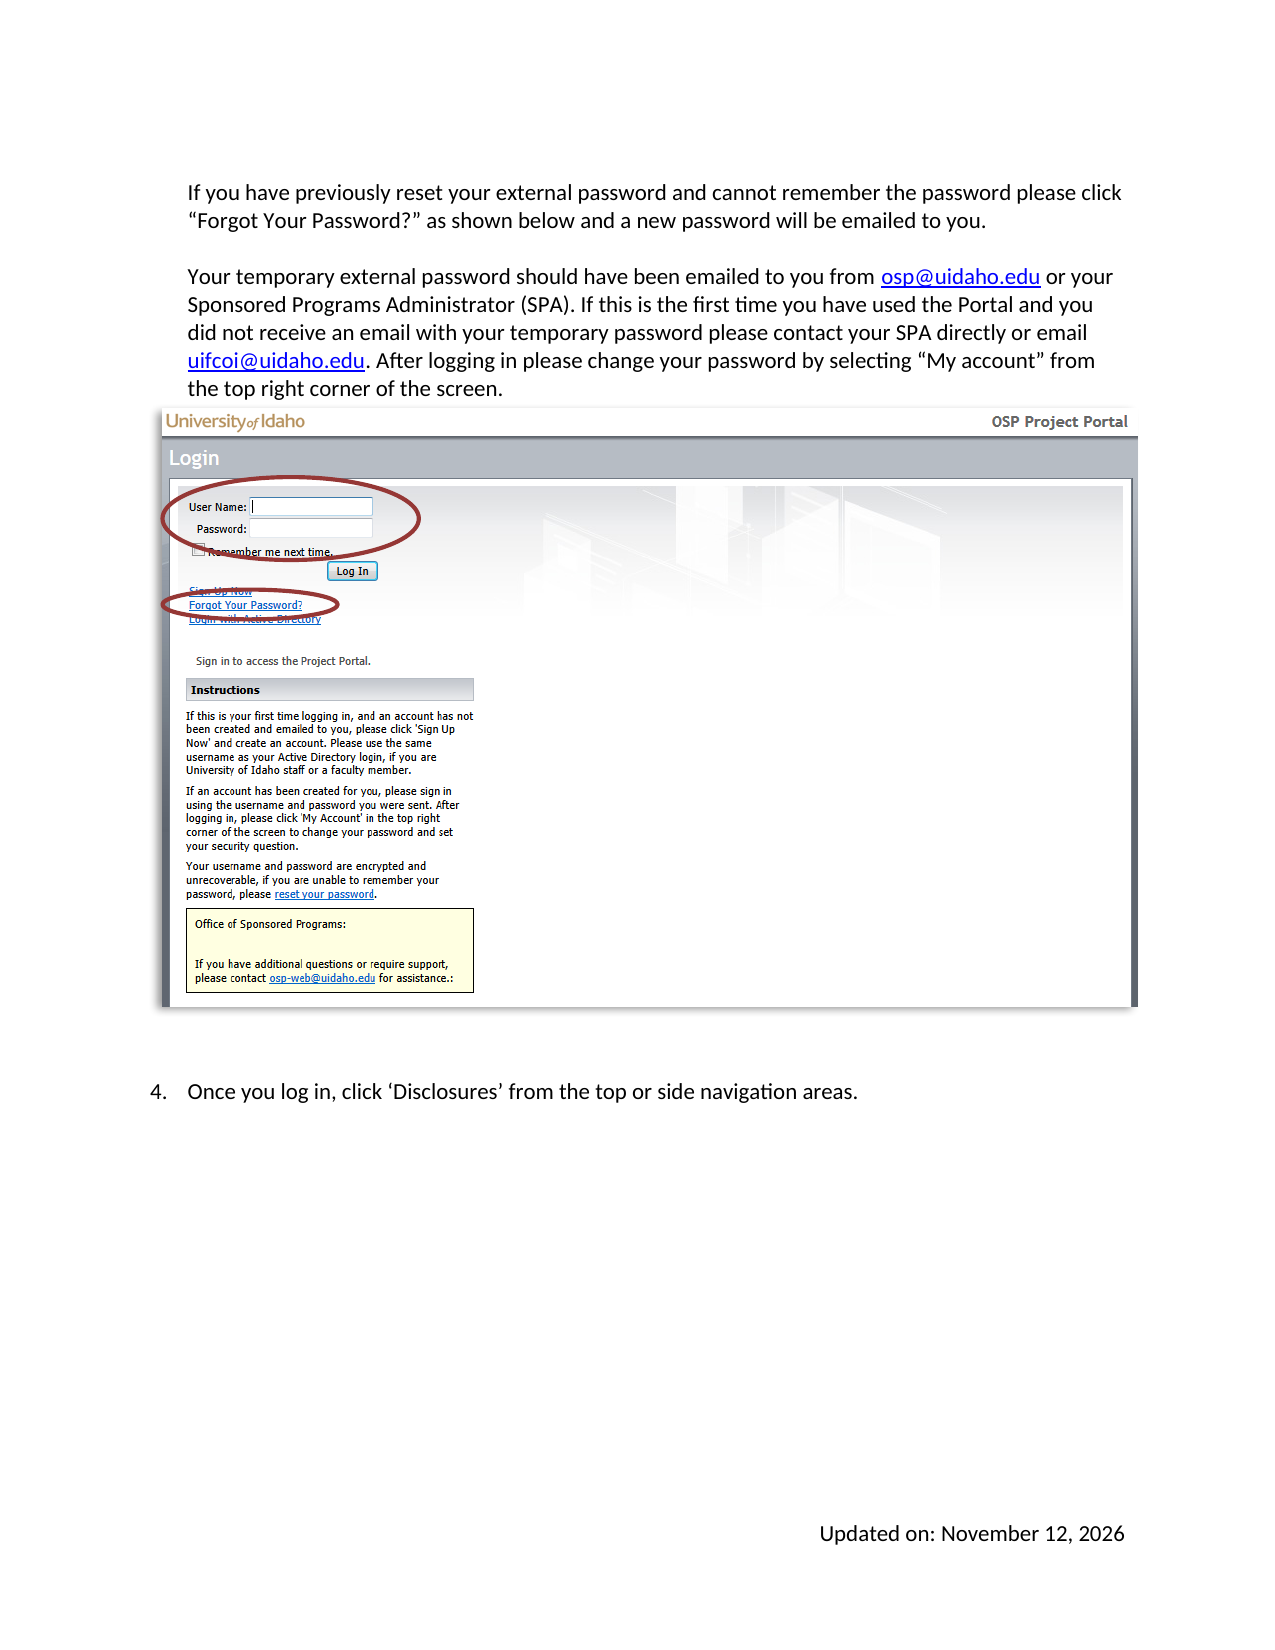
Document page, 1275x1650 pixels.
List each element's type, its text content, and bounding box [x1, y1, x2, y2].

picture [162, 408, 1138, 1007]
list If you have previously reset your external password and cannot remember the password please click “Forgot Your Password?” as shown below and a new password will be emailed to you. [187, 178, 1125, 234]
picture [165, 592, 335, 617]
list Once you log in, click ‘Disclosures’ from the top or side navigation areas. [150, 1077, 1125, 1105]
list Your temporary external password should have been emailed to you from osp@uidaho.edu or your Sponsored Programs Administrator (SPA). If this is the first time you have used the Portal and you did not receive an email with your temporary password please contact your SPA directly or email uifcoi@uidaho.edu. After logging in please change your password by selecting “My account” from the top right corner of the screen. [187, 262, 1125, 402]
picture [165, 480, 416, 557]
